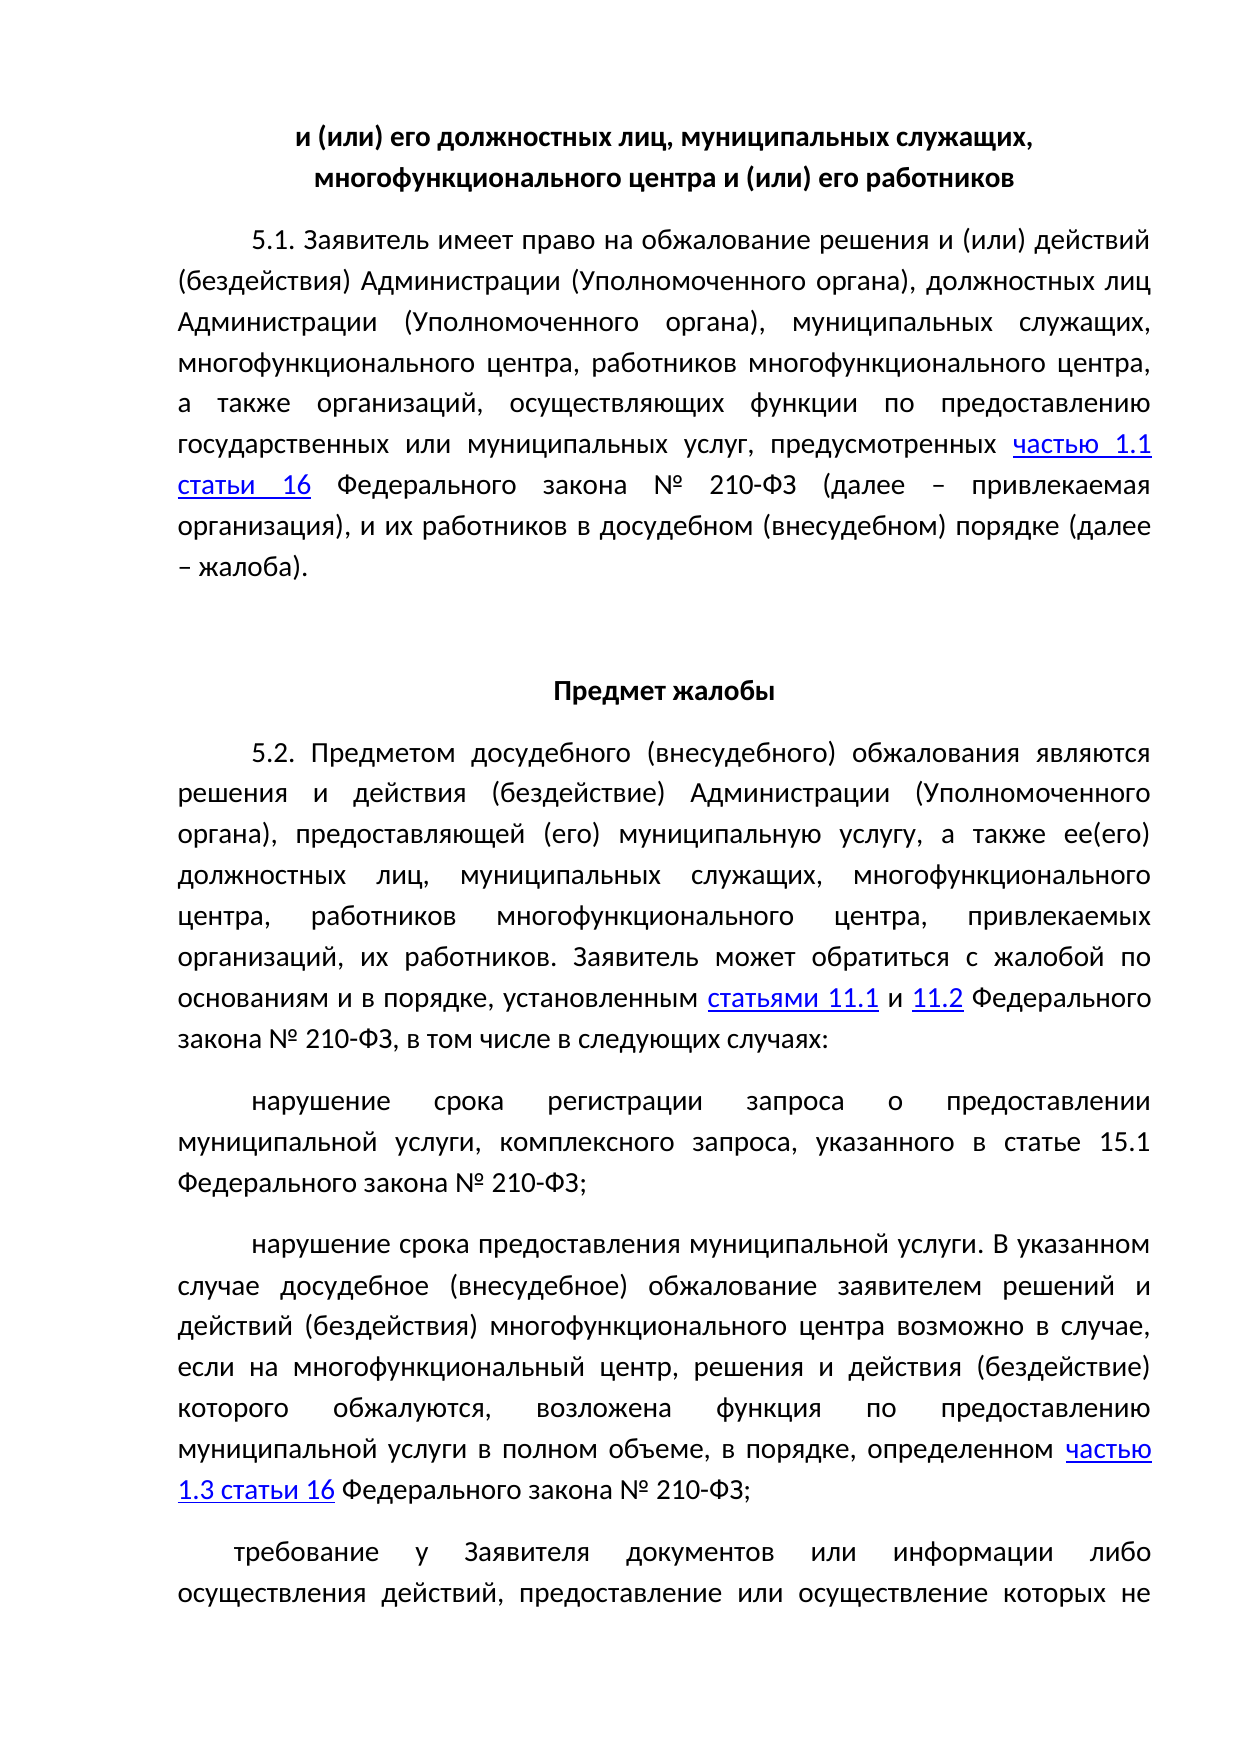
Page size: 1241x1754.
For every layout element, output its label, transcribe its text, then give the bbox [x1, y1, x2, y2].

text Предмет жалобы [177, 672, 1152, 707]
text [177, 118, 1152, 195]
text 5.2. Предметом досудебного (внесудебного) обжалования являются решения и действия (бездействие) Администрации (Уполномоченного органа), предоставляющей (его) муниципальную услугу, а также ее(его) должностных лиц, муниципальных служащих, многофункционального центра, работников многофункционального центра, привлекаемых организаций, их работников. Заявитель может обратиться с жалобой по основаниям и в порядке, установленным статьями 11.1 и 11.2 Федерального закона № 210-ФЗ, в том числе в следующих случаях: [177, 734, 1152, 1056]
text нарушение срока предоставления муниципальной услуги. В указанном случае досудебное (внесудебное) обжалование заявителем решений и действий (бездействия) многофункционального центра возможно в случае, если на многофункциональный центр, решения и действия (бездействие) которого обжалуются, возложена функция по предоставлению муниципальной услуги в полном объеме, в порядке, определенном частью 1.3 статьи 16 Федерального закона № 210-ФЗ; [177, 1226, 1152, 1507]
text нарушение срока регистрации запроса о предоставлении муниципальной услуги, комплексного запроса, указанного в статье 15.1 Федерального закона № 210-ФЗ; [177, 1082, 1152, 1199]
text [177, 1533, 1152, 1609]
text 5.1. Заявитель имеет право на обжалование решения и (или) действий (бездействия) Администрации (Уполномоченного органа), должностных лиц Администрации (Уполномоченного органа), муниципальных служащих, многофункционального центра, работников многофункционального центра, а также организаций, осуществляющих функции по предоставлению государственных или муниципальных услуг, предусмотренных частью 1.1 статьи 16 Федерального закона № 210-ФЗ (далее – привлекаемая организация), и их работников в досудебном (внесудебном) порядке (далее – жалоба). [177, 221, 1152, 584]
